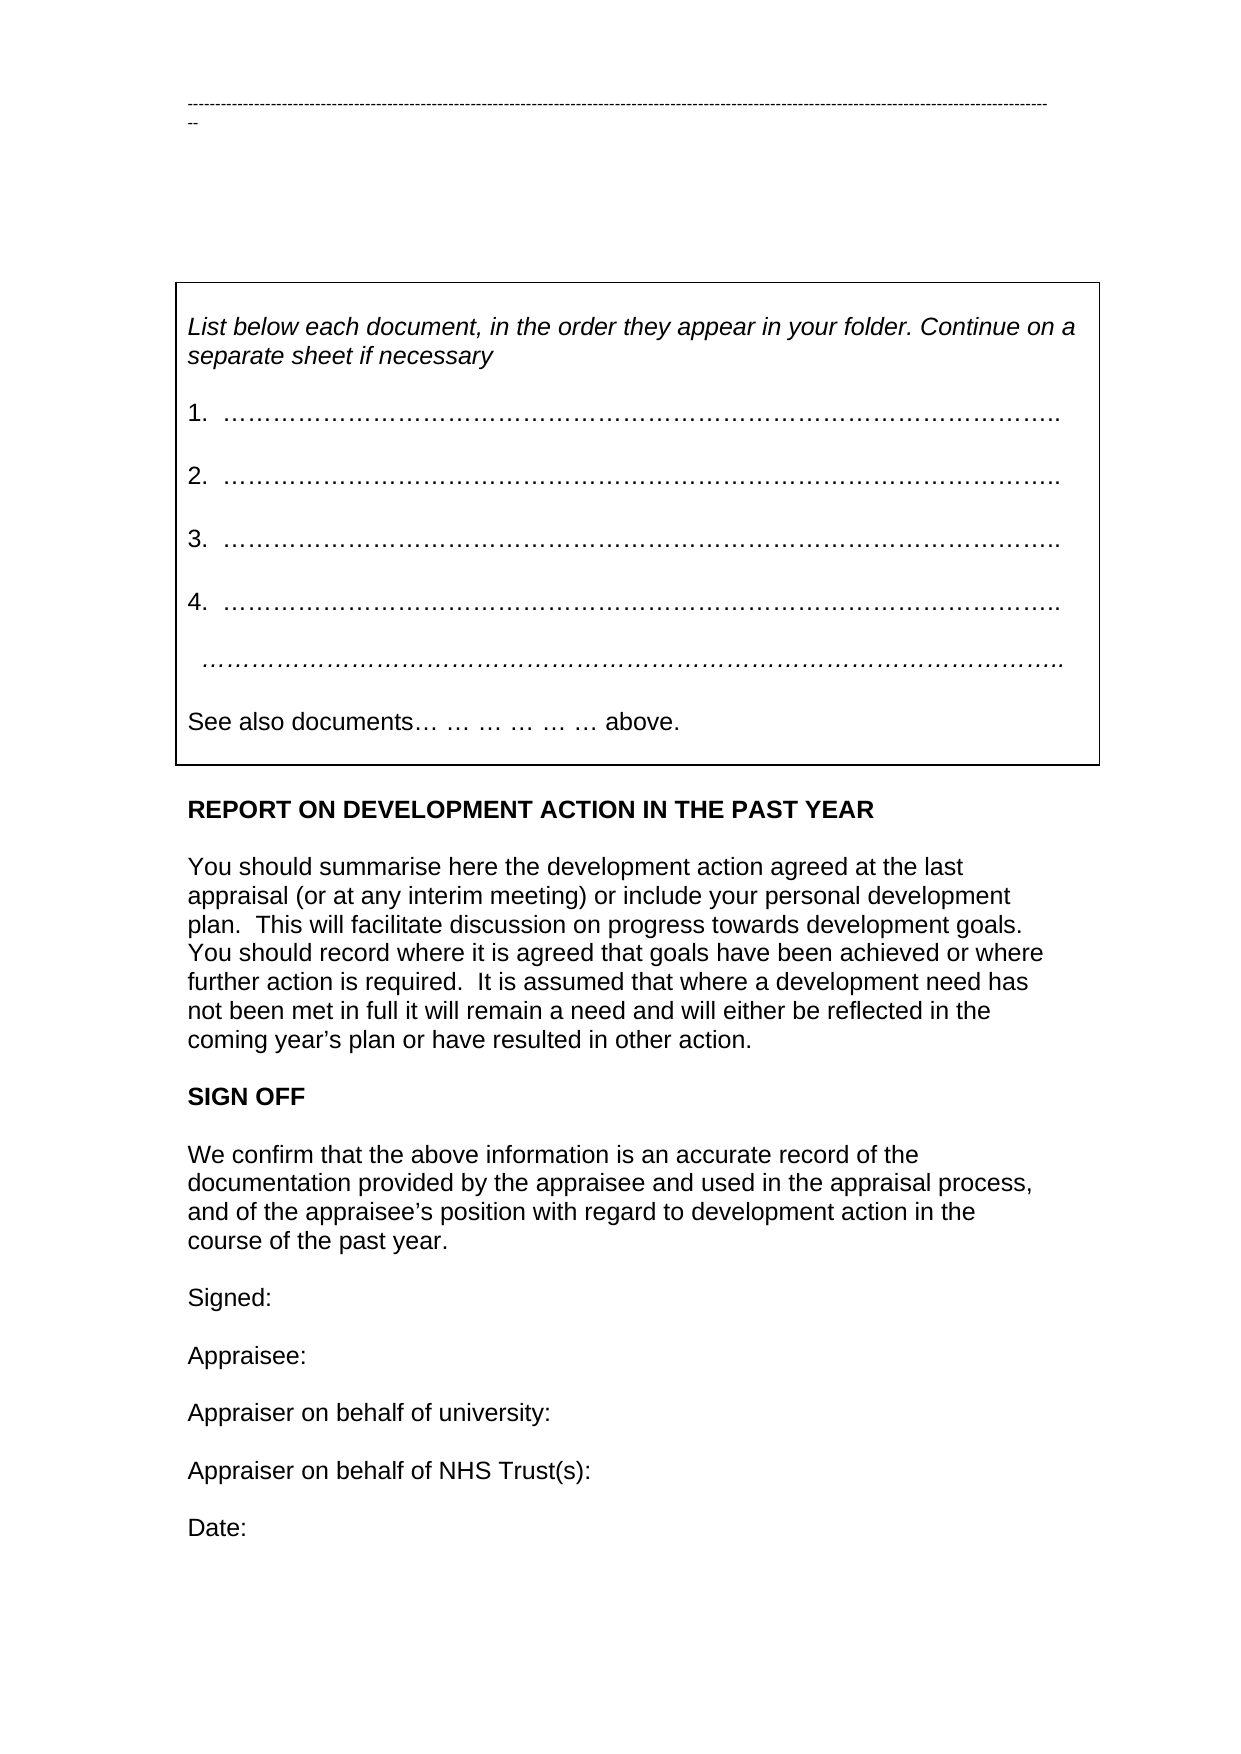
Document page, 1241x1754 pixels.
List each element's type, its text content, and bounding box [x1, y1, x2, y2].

table_header List below each document, in the order they appear in your folder. Continue on a separate sheet if necessary 1. ……………………………………………………………………………………….. 2. ……………………………………………………………………………………….. 3. ……………………………………………………………………………………….. 4. ……………………………………………………………………………………….. ………………………………………………………………………………………….. See also documents… … … … … … above. [177, 283, 1099, 764]
text You should summarise here the development action agreed at the last appraisal (or at any interim meeting) or include your personal development plan. This will facilitate discussion on progress towards development goals. You should record where it is agreed that goals have been achieved or where further action is required. It is assumed that where a development need has not been met in full it will remain a need and will either be reflected in the coming year’s plan or have resulted in other action. [187, 852, 1053, 1053]
text Appraiser on behalf of university: [187, 1398, 1053, 1427]
text Appraisee: [187, 1341, 1053, 1370]
text Appraiser on behalf of NHS Trust(s): [187, 1456, 1053, 1485]
text We confirm that the above information is an accurate record of the documentation provided by the appraisee and used in the appraisal process, and of the appraisee’s position with regard to development action in the course of the past year. [187, 1140, 1053, 1255]
text Signed: [187, 1283, 1053, 1312]
text Date: [187, 1513, 1053, 1542]
text SIGN OFF [187, 1082, 1053, 1111]
text REPORT ON DEVELOPMENT ACTION IN THE PAST YEAR [187, 795, 1053, 823]
